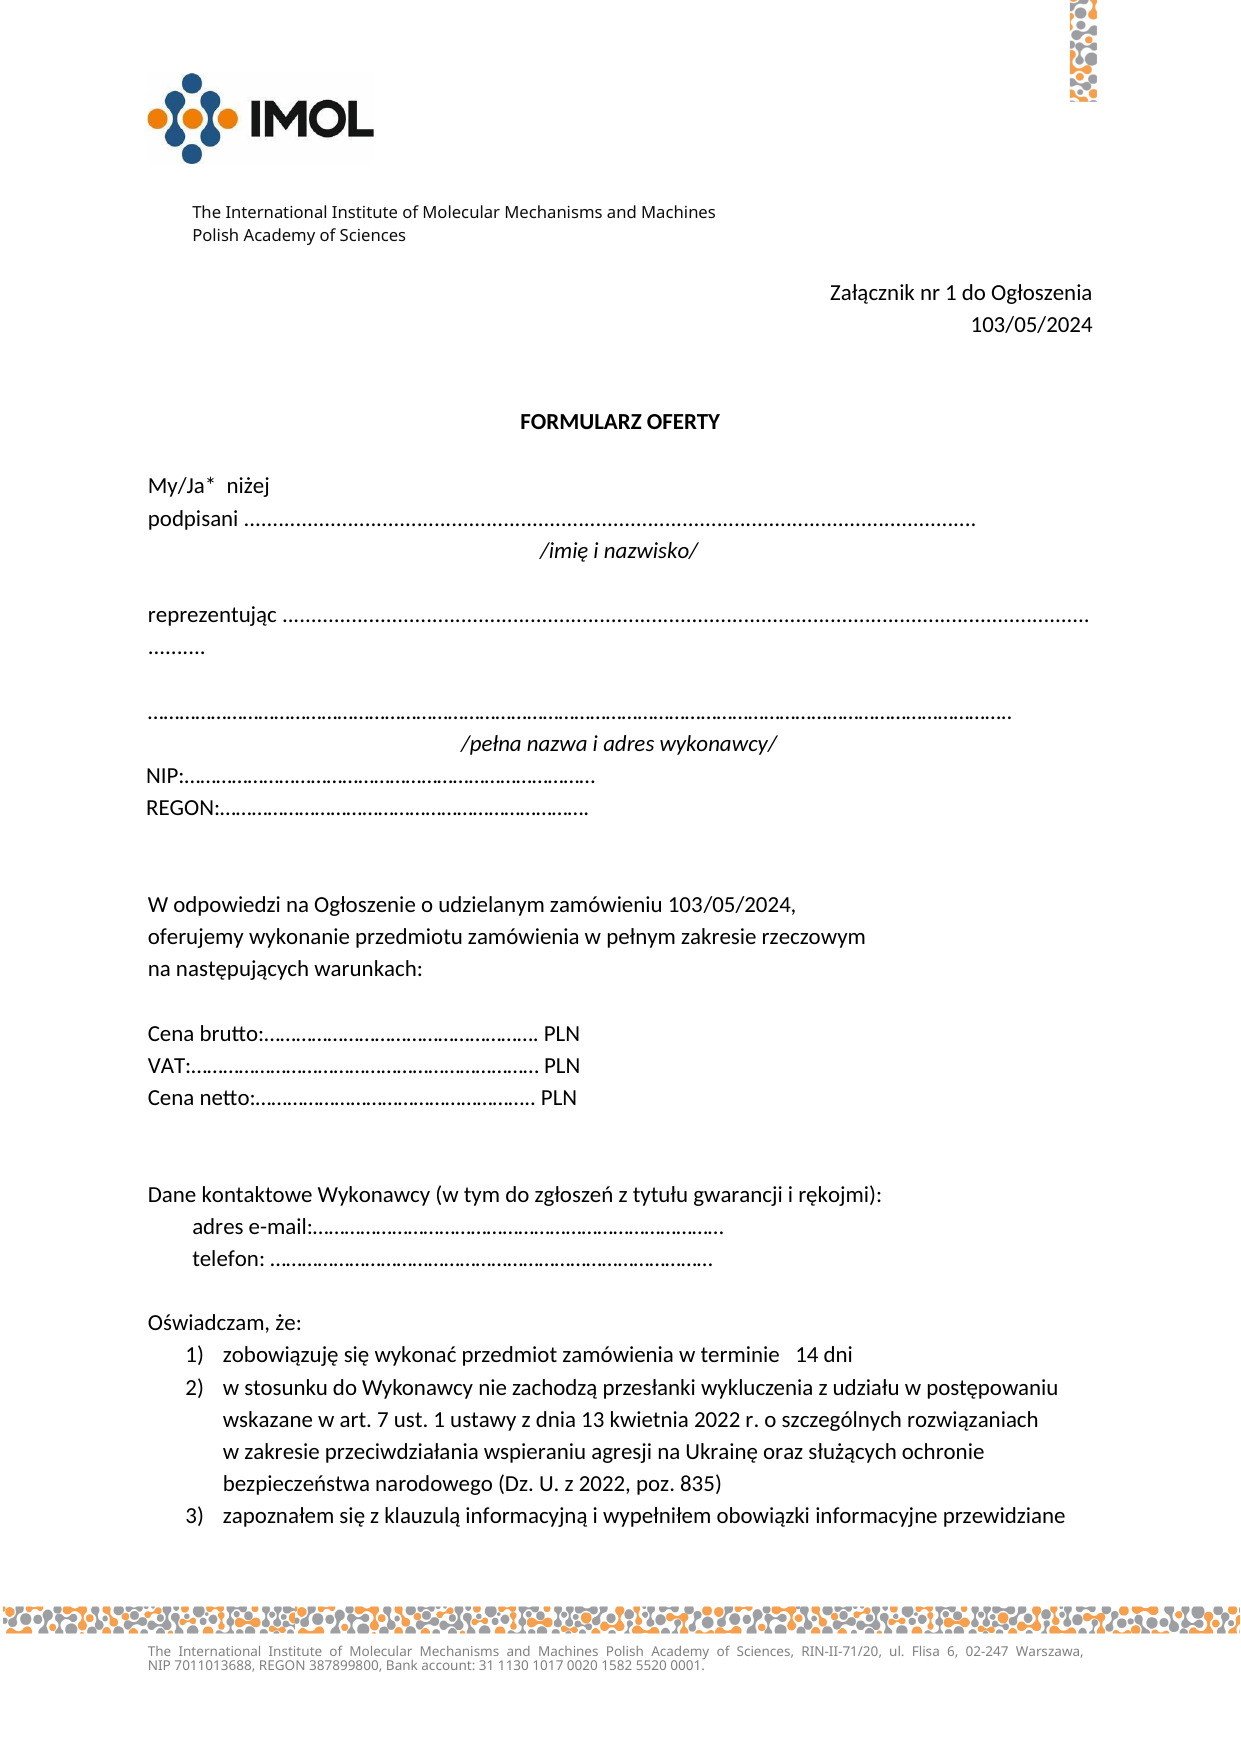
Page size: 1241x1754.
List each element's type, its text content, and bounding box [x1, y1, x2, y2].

text /pełna nazwa i adres wykonawcy/ [148, 729, 1093, 757]
text na następujących warunkach: [148, 954, 1093, 982]
text My/Ja* niżej podpisani ............................................................................................................................... [148, 472, 1093, 532]
text REGON:……………………………………………………………. [146, 793, 1093, 821]
list w stosunku do Wykonawcy nie zachodzą przesłanki wykluczenia z udziału w postępowaniu wskazane w art. 7 ust. 1 ustawy z dnia 13 kwietnia 2022 r. o szczególnych rozwiązaniach w zakresie przeciwdziałania wspieraniu agresji na Ukrainę oraz służących ochronie bezpieczeństwa narodowego (Dz. U. z 2022, poz. 835) [185, 1373, 1093, 1497]
text Cena brutto:……………………………………………. PLN [148, 1019, 1093, 1047]
text oferujemy wykonanie przedmiotu zamówienia w pełnym zakresie rzeczowym [148, 922, 1093, 950]
text VAT:………………………………………………………… PLN [148, 1051, 1093, 1079]
picture [1070, 0, 1097, 101]
text /imię i nazwisko/ [148, 536, 1093, 564]
text telefon: ………………………………………………………………………… [192, 1244, 1093, 1272]
text reprezentując ...................................................................................................................................................... [148, 600, 1093, 661]
text Cena netto:…………………………………………….. PLN [148, 1083, 1093, 1111]
text 103/05/2024 [148, 311, 1093, 339]
text adres e-mail:…………………………………………………………………… [192, 1212, 1093, 1240]
list zobowiązuję się wykonać przedmiot zamówienia w terminie 14 dni [185, 1341, 1093, 1369]
text Oświadczam, że: [148, 1308, 1093, 1336]
text W odpowiedzi na Ogłoszenie o udzielanym zamówieniu 103/05/2024, [148, 890, 1093, 918]
picture [147, 73, 374, 164]
text NIP:…………………………………………………………………… [146, 761, 1093, 789]
text FORMULARZ OFERTY [148, 407, 1093, 435]
text ……………………………………………………………………………………………………………………………………………….. [148, 697, 1093, 725]
picture [3, 1605, 1240, 1634]
text Załącznik nr 1 do Ogłoszenia [148, 278, 1093, 306]
text Dane kontaktowe Wykonawcy (w tym do zgłoszeń z tytułu gwarancji i rękojmi): [148, 1180, 1093, 1208]
